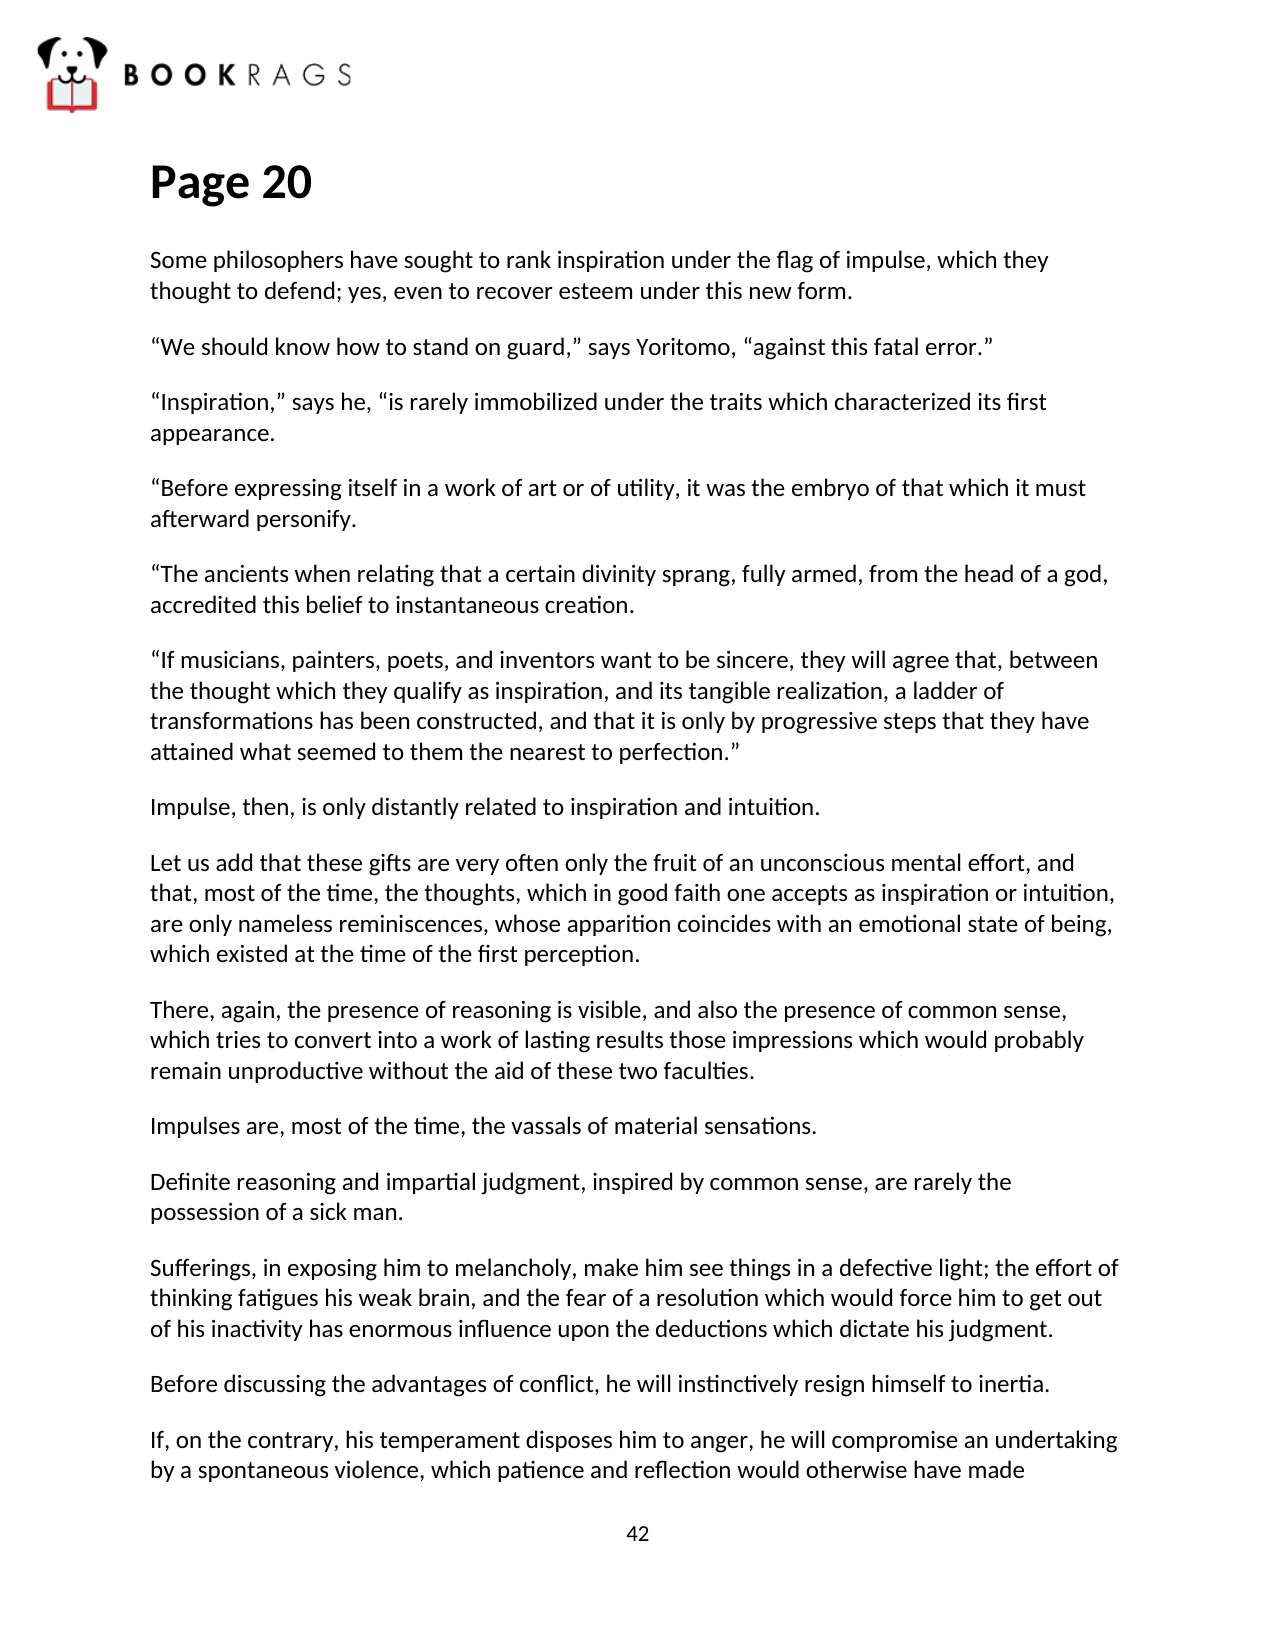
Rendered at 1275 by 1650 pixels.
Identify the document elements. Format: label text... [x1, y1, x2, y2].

text Sufferings, in exposing him to melancholy, make him see things in a defective light; the effort of thinking fatigues his weak brain, and the fear of a resolution which would force him to get out of his inactivity has enormous influence upon the deductions which dictate his judgment. [150, 1252, 1125, 1344]
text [150, 1424, 1125, 1485]
text Impulses are, most of the time, the vassals of material sensations. [150, 1111, 1125, 1141]
text “Inspiration,” says he, “is rarely immobilized under the traits which characterized its first appearance. [150, 386, 1125, 447]
text Impulse, then, is only distantly related to inspiration and intuition. [150, 791, 1125, 822]
text Page 20 [150, 150, 1125, 211]
text “If musicians, painters, poets, and inventors want to be sincere, they will agree that, between the thought which they qualify as inspiration, and its tangible realization, a ladder of transformations has been constructed, and that it is only by progressive steps that they have attained what seemed to them the nearest to perfection.” [150, 644, 1125, 766]
text “The ancients when relating that a certain divinity sprang, fully armed, from the head of a god, accredited this belief to instantaneous creation. [150, 558, 1125, 619]
text Definite reasoning and impartial judgment, inspired by common sense, are rarely the possession of a sick man. [150, 1166, 1125, 1227]
text Before discussing the advantages of conflict, he will instinctively resign himself to inertia. [150, 1369, 1125, 1399]
text Let us add that these gifts are very often only the fruit of an unconscious mental effort, and that, most of the time, the thoughts, which in good faith one accepts as inspiration or intuition, are only nameless reminiscences, whose apparition coincides with an emotional state of being, which existed at the time of the first perception. [150, 847, 1125, 969]
picture [37, 37, 351, 113]
text Some philosophers have sought to rank inspiration under the flag of impulse, which they thought to defend; yes, even to recover esteem under this new form. [150, 244, 1125, 306]
text There, again, the presence of reasoning is visible, and also the presence of common sense, which tries to convert into a work of lasting results those impressions which would probably remain unproductive without the aid of these two faculties. [150, 994, 1125, 1086]
text “Before expressing itself in a work of art or of utility, it was the embryo of that which it must afterward personify. [150, 472, 1125, 533]
text “We should know how to stand on guard,” says Yoritomo, “against this fatal error.” [150, 331, 1125, 361]
